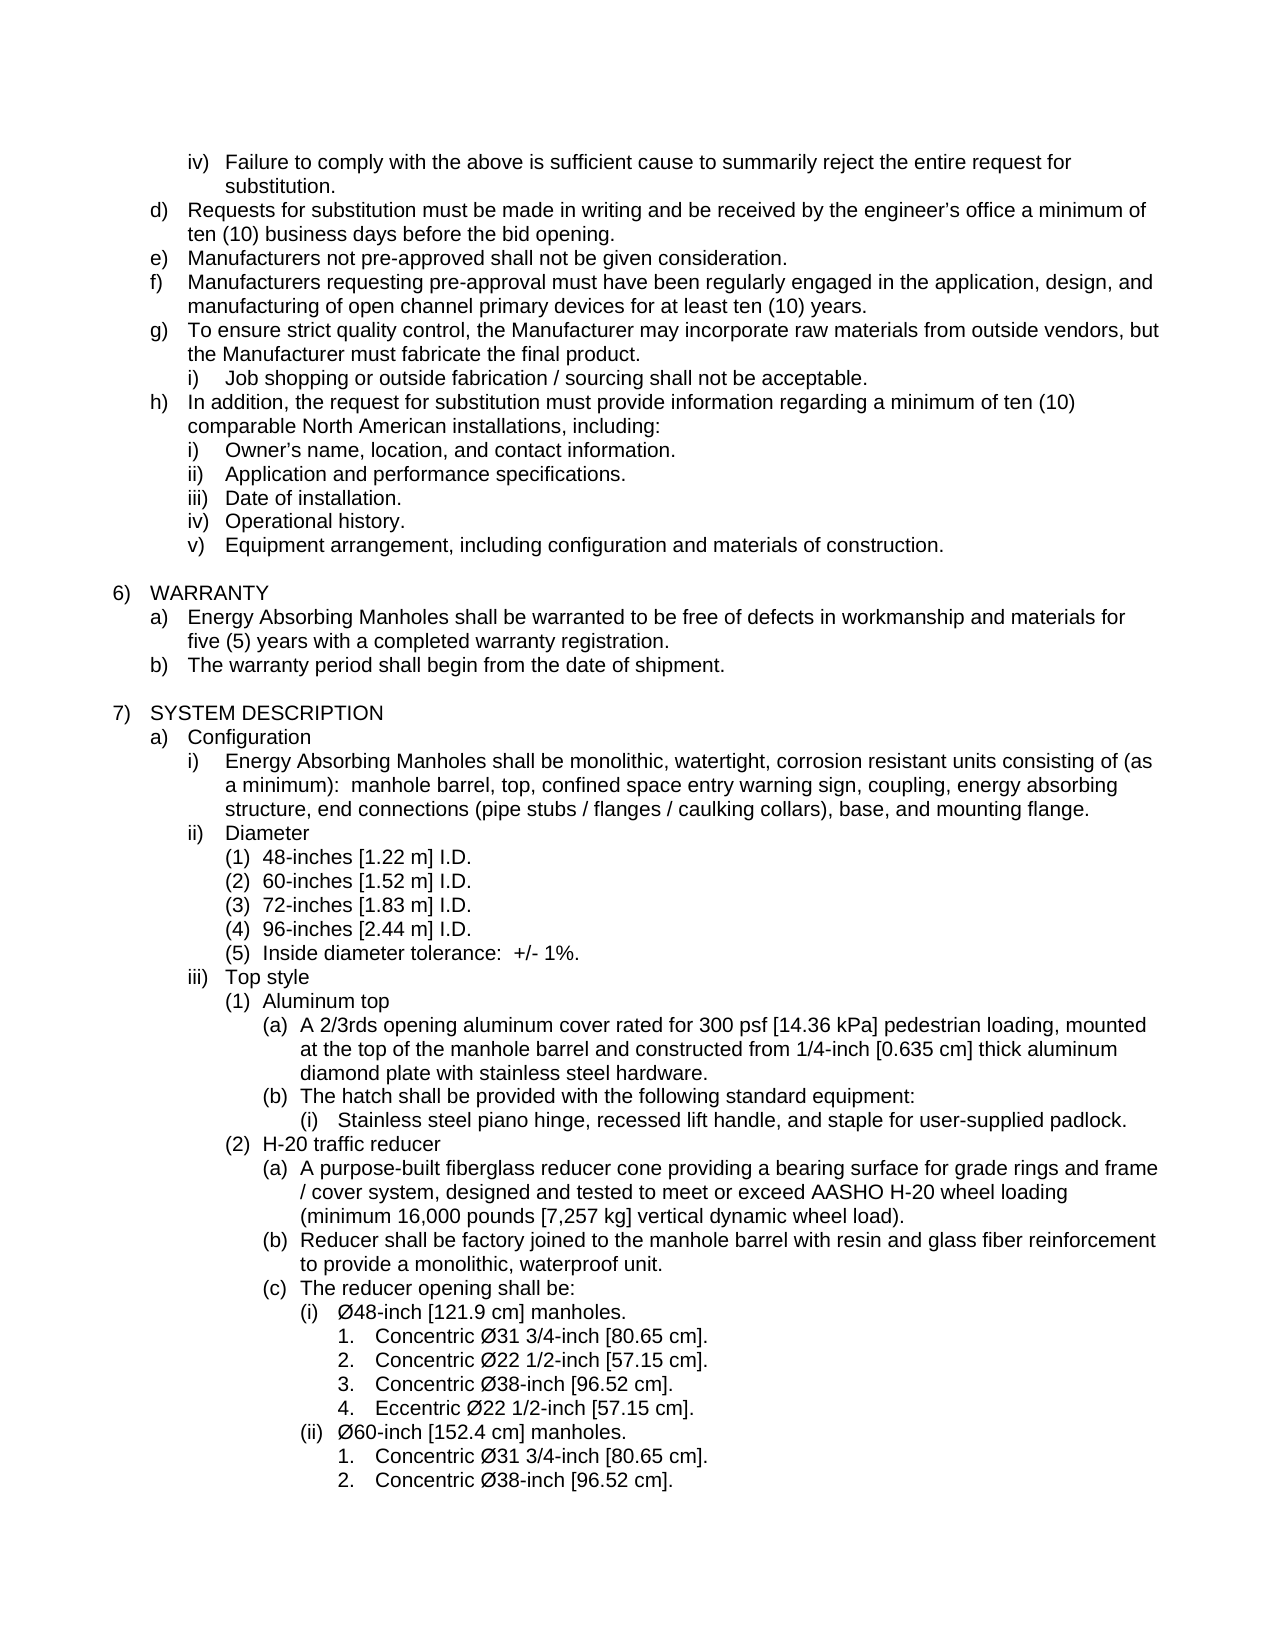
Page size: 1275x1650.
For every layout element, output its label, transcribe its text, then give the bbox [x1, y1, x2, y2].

list To ensure strict quality control, the Manufacturer may incorporate raw materials from outside vendors, but the Manufacturer must fabricate the final product. [150, 318, 1162, 366]
list Diameter [187, 821, 1162, 845]
list Concentric Ø38-inch [96.52 cm]. [337, 1372, 1162, 1396]
list 96-inches [2.44 m] I.D. [225, 917, 1162, 941]
list In addition, the request for substitution must provide information regarding a minimum of ten (10) comparable North American installations, including: [150, 389, 1162, 437]
list Failure to comply with the above is sufficient cause to summarily reject the entire request for substitution. [187, 150, 1162, 198]
list Reducer shall be factory joined to the manhole barrel with resin and glass fiber reinforcement to provide a monolithic, waterproof unit. [262, 1228, 1162, 1276]
list Equipment arrangement, including configuration and materials of construction. [187, 533, 1162, 557]
list H-20 traffic reducer [225, 1132, 1162, 1156]
list Top style [187, 964, 1162, 988]
list Energy Absorbing Manholes shall be warranted to be free of defects in workmanship and materials for five (5) years with a completed warranty registration. [150, 605, 1162, 653]
list The warranty period shall begin from the date of shipment. [150, 653, 1162, 677]
list The hatch shall be provided with the following standard equipment: [262, 1084, 1162, 1108]
list Inside diameter tolerance: +/- 1%. [225, 941, 1162, 964]
list Date of installation. [187, 485, 1162, 509]
list 48-inches [1.22 m] I.D. [225, 845, 1162, 869]
list Concentric Ø31 3/4-inch [80.65 cm]. [337, 1444, 1162, 1468]
list Requests for substitution must be made in writing and be received by the engineer’s office a minimum of ten (10) business days before the bid opening. [150, 198, 1162, 246]
list Aluminum top [225, 988, 1162, 1012]
list The reducer opening shall be: [262, 1276, 1162, 1300]
list Concentric Ø22 1/2-inch [57.15 cm]. [337, 1348, 1162, 1372]
list Manufacturers not pre-approved shall not be given consideration. [150, 246, 1162, 270]
list Ø48-inch [121.9 cm] manholes. [300, 1300, 1162, 1324]
list Stainless steel piano hinge, recessed lift handle, and staple for user-supplied padlock. [300, 1108, 1162, 1132]
list Manufacturers requesting pre-approval must have been regularly engaged in the application, design, and manufacturing of open channel primary devices for at least ten (10) years. [150, 270, 1162, 318]
list 60-inches [1.52 m] I.D. [225, 869, 1162, 893]
list 72-inches [1.83 m] I.D. [225, 893, 1162, 917]
list A purpose-built fiberglass reducer cone providing a bearing surface for grade rings and frame / cover system, designed and tested to meet or exceed AASHO H-20 wheel loading (minimum 16,000 pounds [7,257 kg] vertical dynamic wheel load). [262, 1156, 1162, 1228]
list Energy Absorbing Manholes shall be monolithic, watertight, corrosion resistant units consisting of (as a minimum): manhole barrel, top, confined space entry warning sign, coupling, energy absorbing structure, end connections (pipe stubs / flanges / caulking collars), base, and mounting flange. [187, 749, 1162, 821]
list Operational history. [187, 509, 1162, 533]
list Ø60-inch [152.4 cm] manholes. [300, 1420, 1162, 1444]
list Concentric Ø38-inch [96.52 cm]. [337, 1468, 1162, 1492]
list SYSTEM DESCRIPTION [112, 701, 1162, 725]
list Job shopping or outside fabrication / sourcing shall not be acceptable. [187, 366, 1162, 389]
list Configuration [150, 725, 1162, 749]
list A 2/3rds opening aluminum cover rated for 300 psf [14.36 kPa] pedestrian loading, mounted at the top of the manhole barrel and constructed from 1/4-inch [0.635 cm] thick aluminum diamond plate with stainless steel hardware. [262, 1012, 1162, 1084]
list Owner’s name, location, and contact information. [187, 437, 1162, 461]
list Application and performance specifications. [187, 461, 1162, 485]
list Eccentric Ø22 1/2-inch [57.15 cm]. [337, 1396, 1162, 1420]
list Concentric Ø31 3/4-inch [80.65 cm]. [337, 1324, 1162, 1348]
list WARRANTY [112, 581, 1162, 605]
